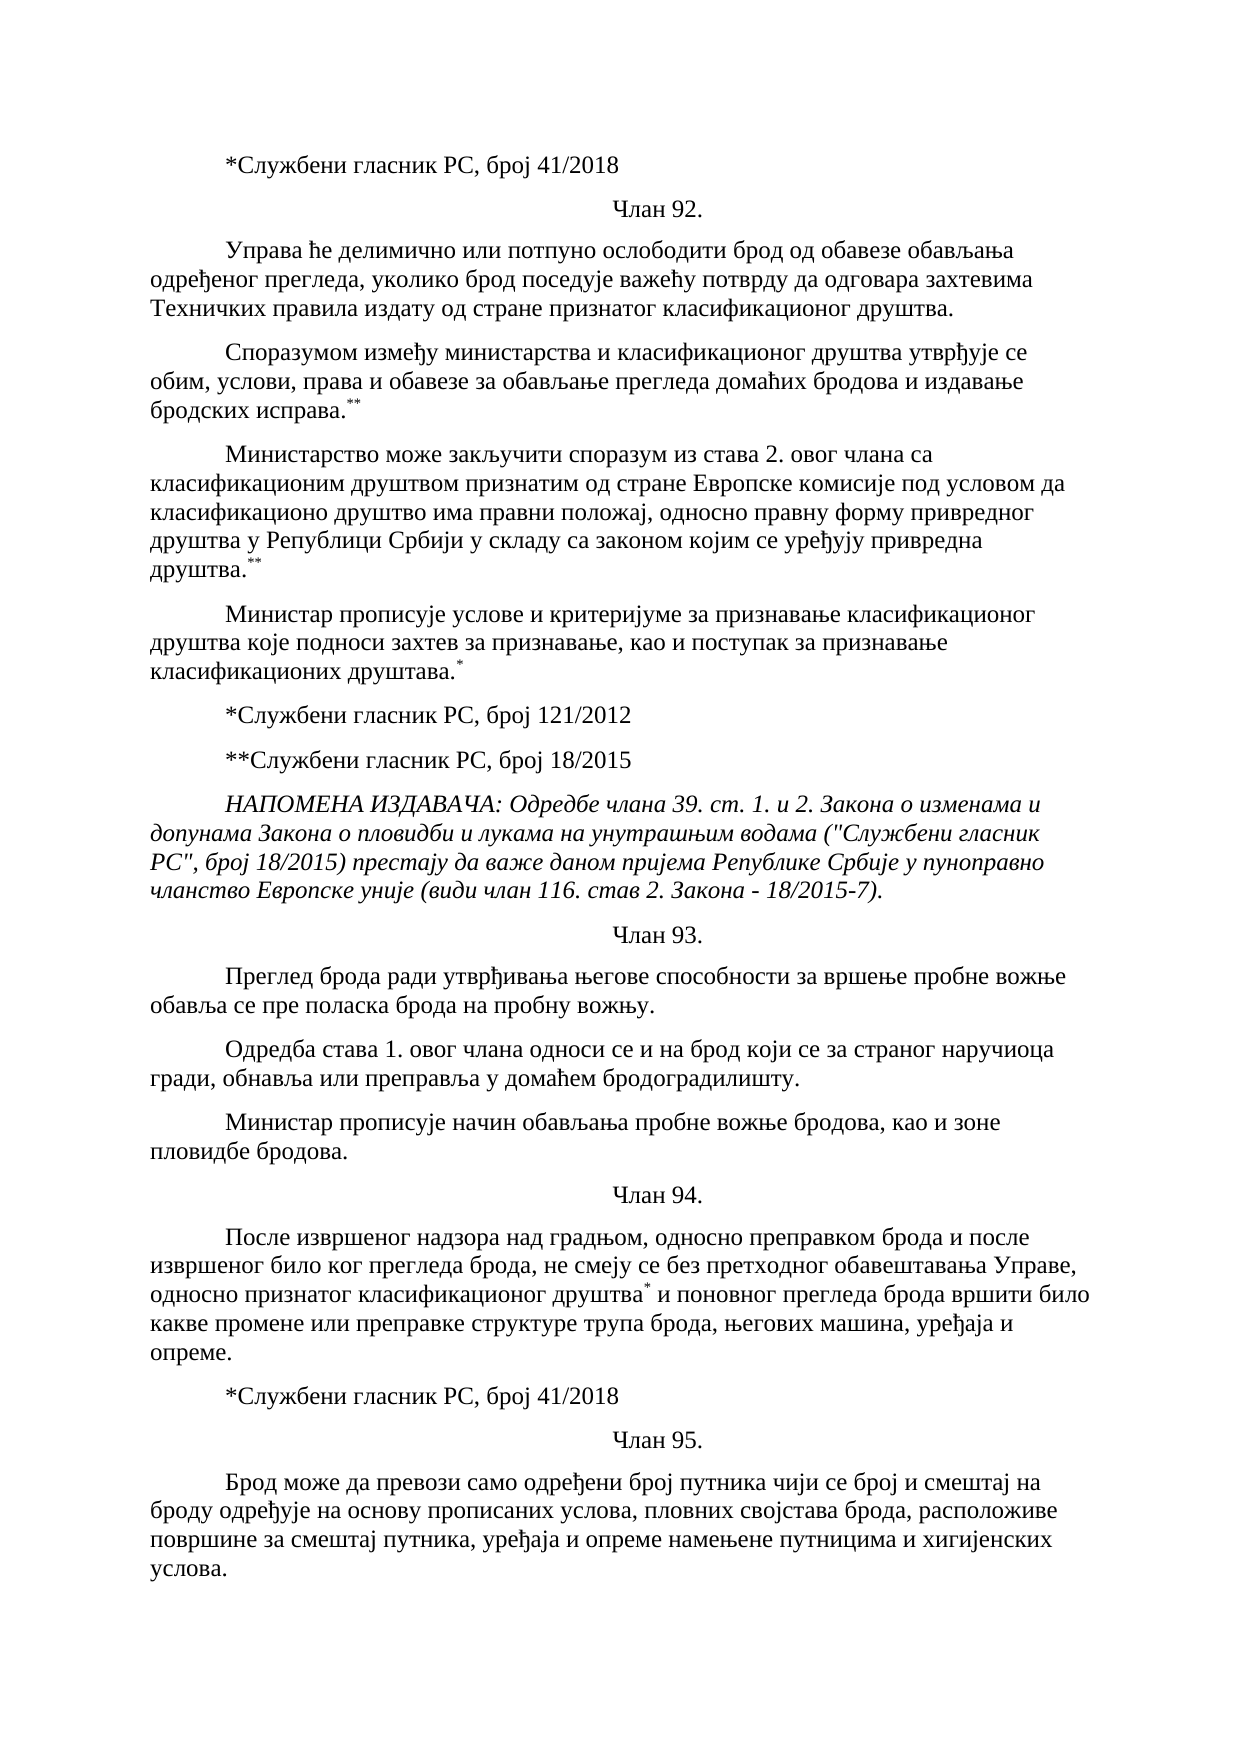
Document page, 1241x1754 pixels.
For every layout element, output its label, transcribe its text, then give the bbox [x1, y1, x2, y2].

text НАПОМЕНА ИЗДАВАЧА: Одредбе члана 39. ст. 1. и 2. Закона о изменама и допунама Закона о пловидби и лукама на унутрашњим водама ("Службени гласник РС", број 18/2015) престају да важе даном пријема Републике Србије у пуноправно чланство Европске уније (види члан 116. став 2. Закона - 18/2015-7). [150, 789, 1090, 904]
text Члан 95. [150, 1426, 1090, 1454]
text Министар прописује услове и критеријуме за признавање класификационог друштва које подноси захтев за признавање, као и поступак за признавање класификационих друштава.* [150, 599, 1090, 685]
text Члан 93. [150, 920, 1090, 949]
text Одредба става 1. овог члана односи се и на брод који се за страног наручиоца гради, обнавља или преправља у домаћем бродоградилишту. [150, 1034, 1090, 1092]
text Министар прописује начин обављања пробне вожње бродова, као и зоне пловидбе бродова. [150, 1107, 1090, 1165]
text Брод може да превози само одређени број путника чији се број и смештај на броду одређује на основу прописаних услова, пловних својстава брода, расположиве површине за смештај путника, уређаја и опреме намењене путницима и хигијенских услова. [150, 1467, 1090, 1582]
text **Службени гласник РС, број 18/2015 [150, 745, 1090, 774]
text *Службени гласник РС, број 41/2018 [150, 150, 1090, 179]
text Преглед брода ради утврђивања његове способности за вршење пробне вожње обавља се пре поласка брода на пробну вожњу. [150, 961, 1090, 1019]
text Члан 94. [150, 1181, 1090, 1209]
text Министарство може закључити споразум из става 2. овог члана са класификационим друштвом признатим од стране Европске комисије под условом да класификационо друштво има правни положај, односно правну форму привредног друштва у Републици Србији у складу са законом којим се уређују привредна друштва.** [150, 439, 1090, 583]
text *Службени гласник РС, број 41/2018 [150, 1381, 1090, 1410]
text Споразумом између министарства и класификационог друштва утврђује се обим, услови, права и обавезе за обављање прегледа домаћих бродова и издавање бродских исправа.** [150, 337, 1090, 424]
text После извршеног надзора над градњом, односно преправком брода и после извршеног било ког прегледа брода, не смеју се без претходног обавештавања Управе, односно признатог класификационог друштва* и поновног прегледа брода вршити било какве промене или преправке структуре трупа брода, његових машина, уређаја и опреме. [150, 1222, 1090, 1366]
text Управа ће делимично или потпуно ослободити брод од обавезе обављања одређеног прегледа, уколико брод поседује важећу потврду да одговара захтевима Техничких правила издату од стране признатог класификационог друштва. [150, 236, 1090, 322]
text Члан 92. [150, 194, 1090, 223]
text *Службени гласник РС, број 121/2012 [150, 701, 1090, 729]
